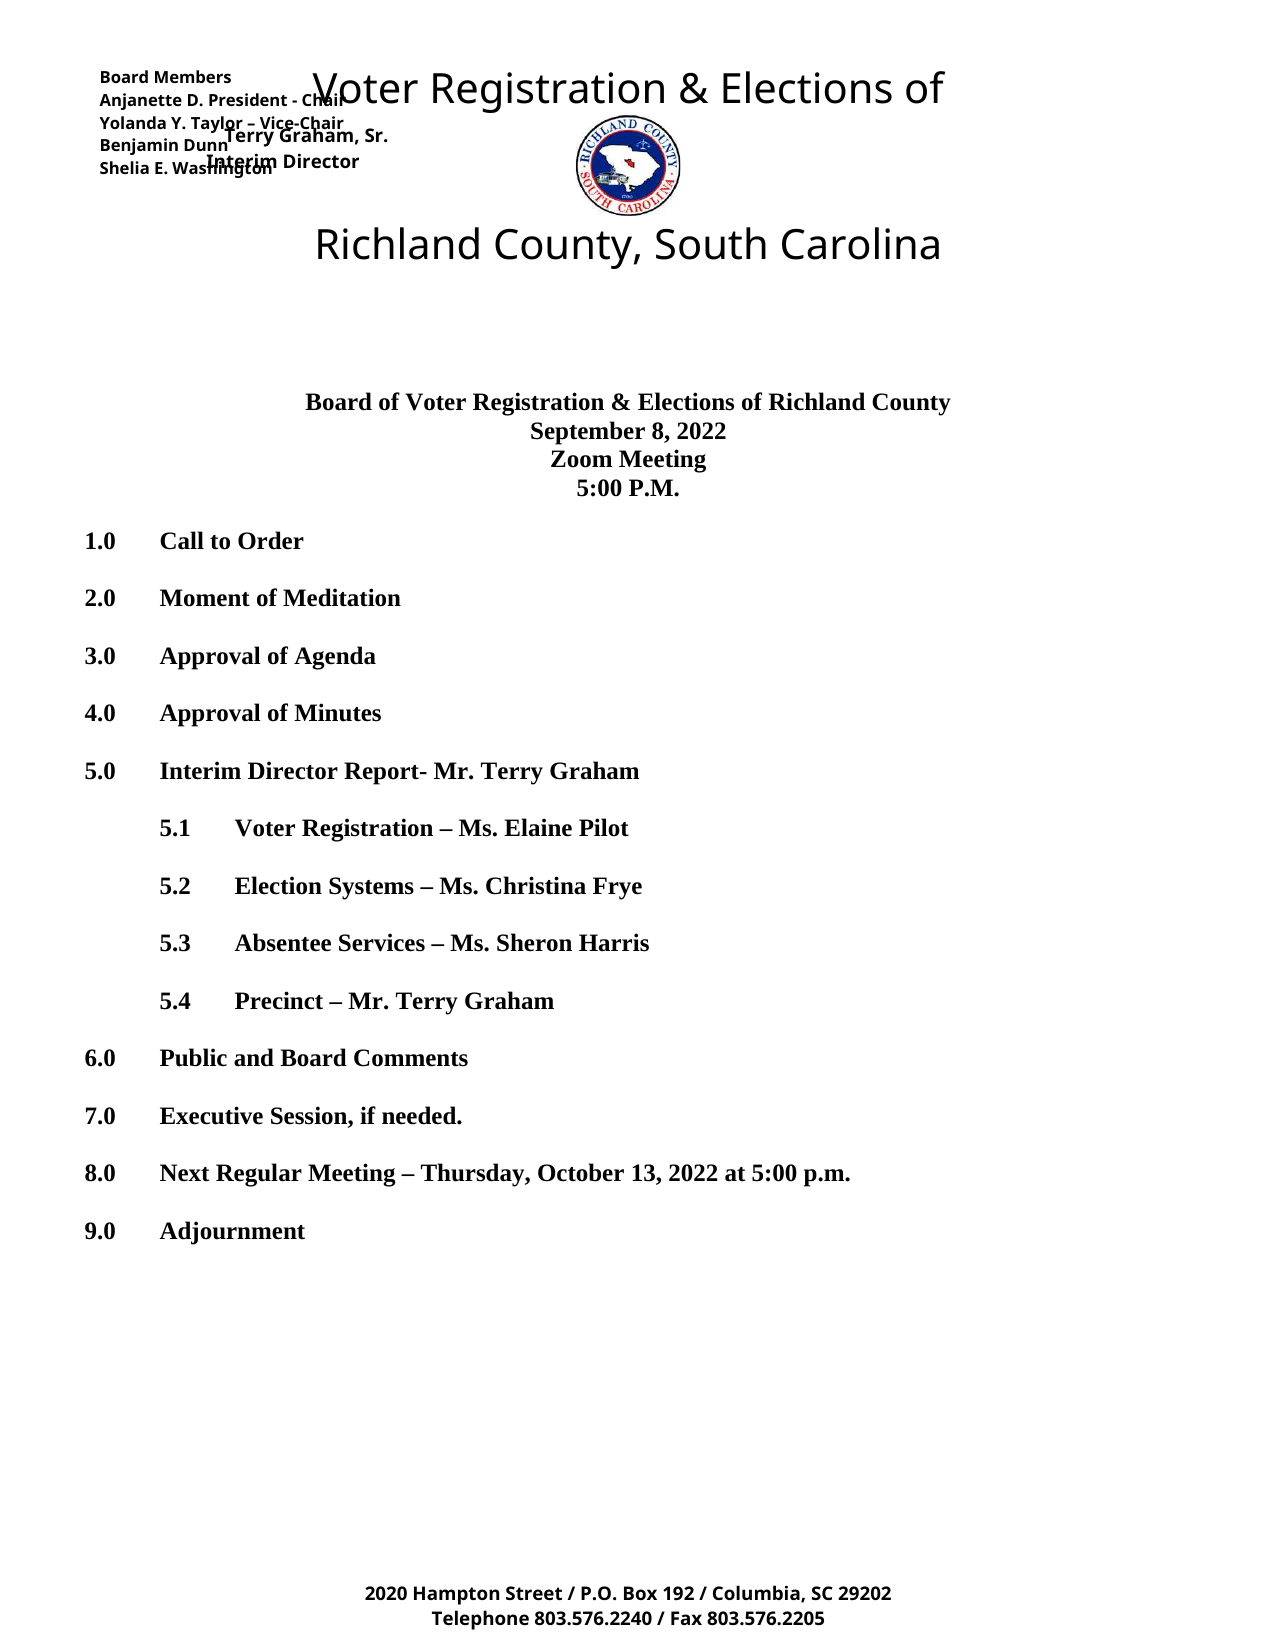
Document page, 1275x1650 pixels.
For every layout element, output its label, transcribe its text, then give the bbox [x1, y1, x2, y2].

list Approval of Minutes [84, 698, 1172, 727]
list Call to Order [84, 526, 1172, 555]
list Adjournment [84, 1216, 1172, 1245]
text 5:00 P.M. [84, 473, 1172, 502]
list Absentee Services – Ms. Sheron Harris [159, 928, 1172, 957]
list Executive Session, if needed. [84, 1101, 1172, 1130]
picture [575, 115, 681, 216]
list Voter Registration – Ms. Elaine Pilot [159, 813, 1172, 842]
list Precinct – Mr. Terry Graham [159, 986, 1172, 1015]
list Interim Director Report- Mr. Terry Graham [84, 756, 1172, 785]
list Approval of Agenda [84, 641, 1172, 670]
list Next Regular Meeting – Thursday, October 13, 2022 at 5:00 p.m. [84, 1158, 1172, 1187]
list Moment of Meditation [84, 583, 1172, 612]
text Board of Voter Registration & Elections of Richland County [84, 387, 1172, 416]
list Public and Board Comments [84, 1043, 1172, 1072]
list Election Systems – Ms. Christina Frye [159, 871, 1172, 900]
text Zoom Meeting [84, 444, 1172, 473]
text September 8, 2022 [84, 416, 1172, 444]
